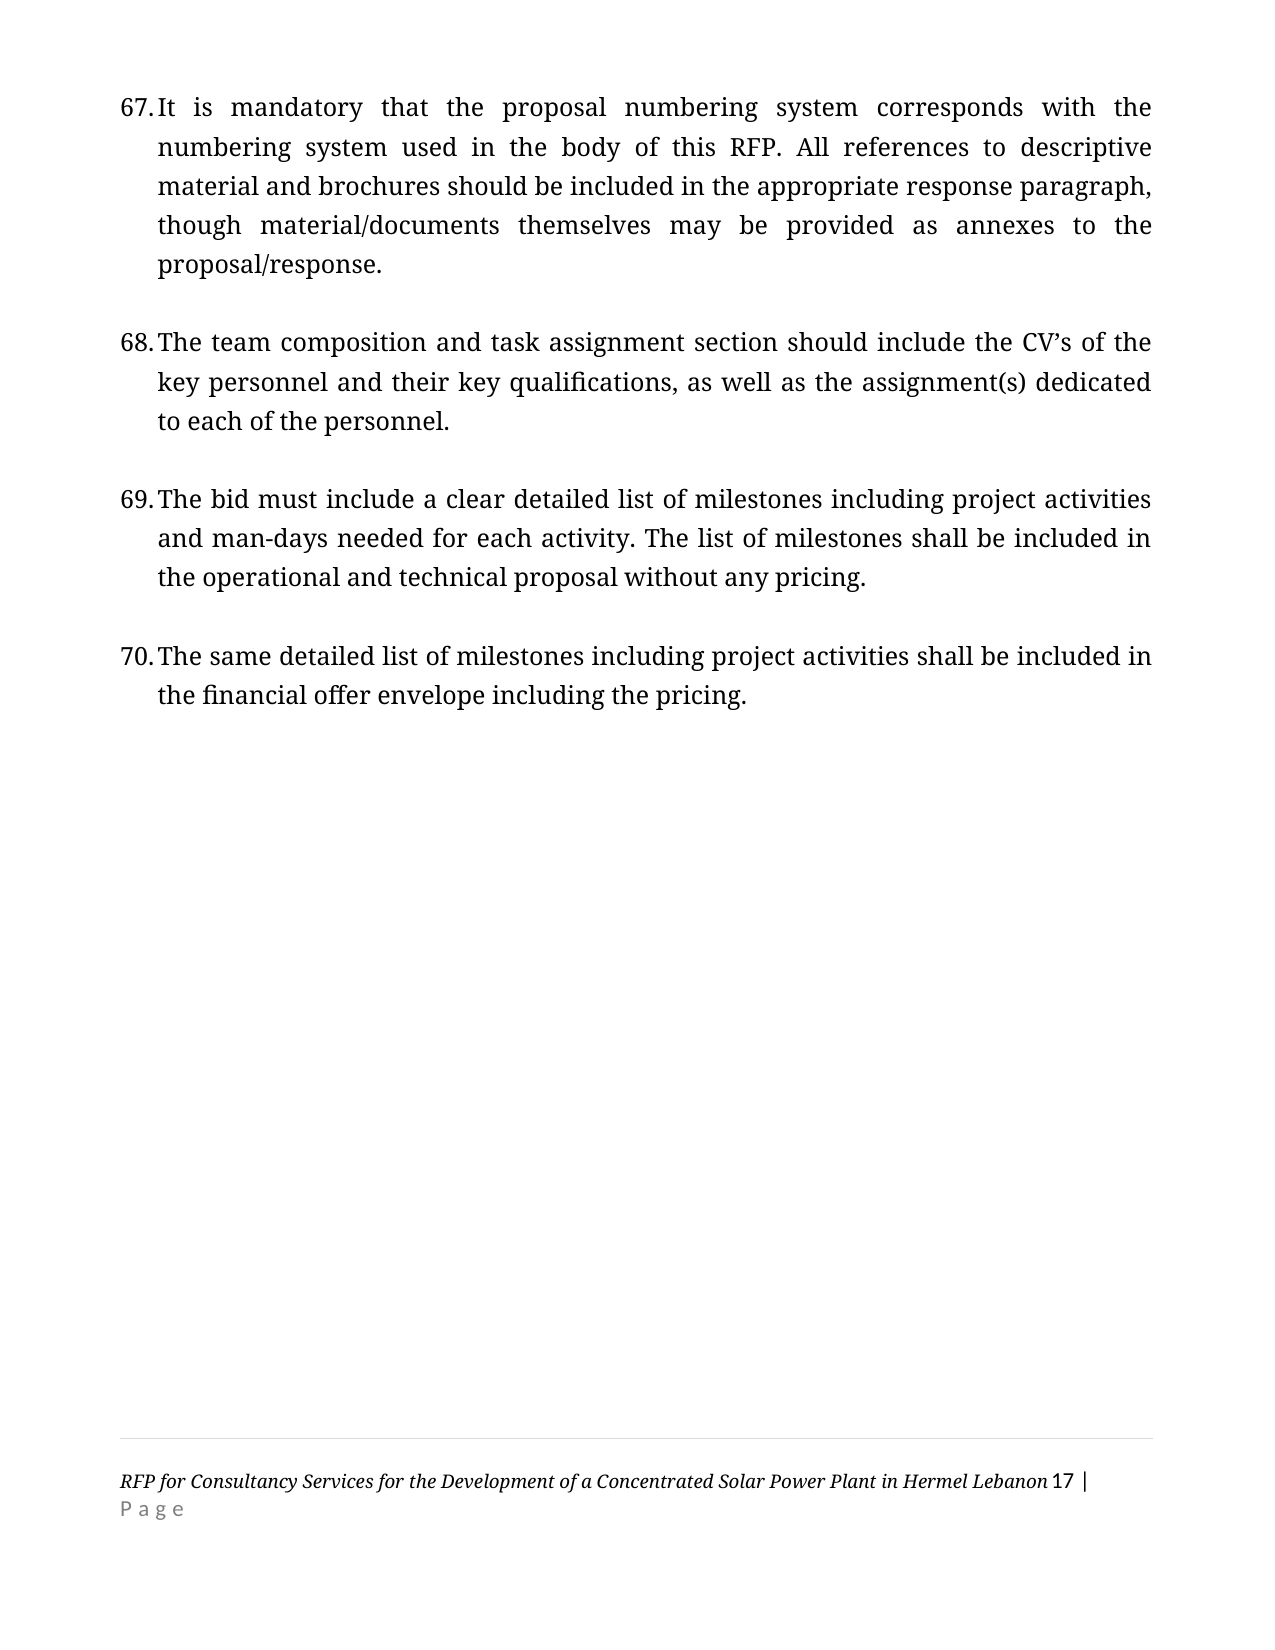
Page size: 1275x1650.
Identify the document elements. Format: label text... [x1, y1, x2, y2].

text The team composition and task assignment section should include the CV’s of the key personnel and their key qualifications, as well as the assignment(s) dedicated to each of the personnel. [120, 325, 1153, 437]
text It is mandatory that the proposal numbering system corresponds with the numbering system used in the body of this RFP. All references to descriptive material and brochures should be included in the appropriate response paragraph, though material/documents themselves may be provided as annexes to the proposal/response. [120, 90, 1153, 281]
text The same detailed list of milestones including project activities shall be included in the financial offer envelope including the pricing. [120, 638, 1153, 712]
text The bid must include a clear detailed list of milestones including project activities and man-days needed for each activity. The list of milestones shall be included in the operational and technical proposal without any pricing. [120, 482, 1153, 594]
